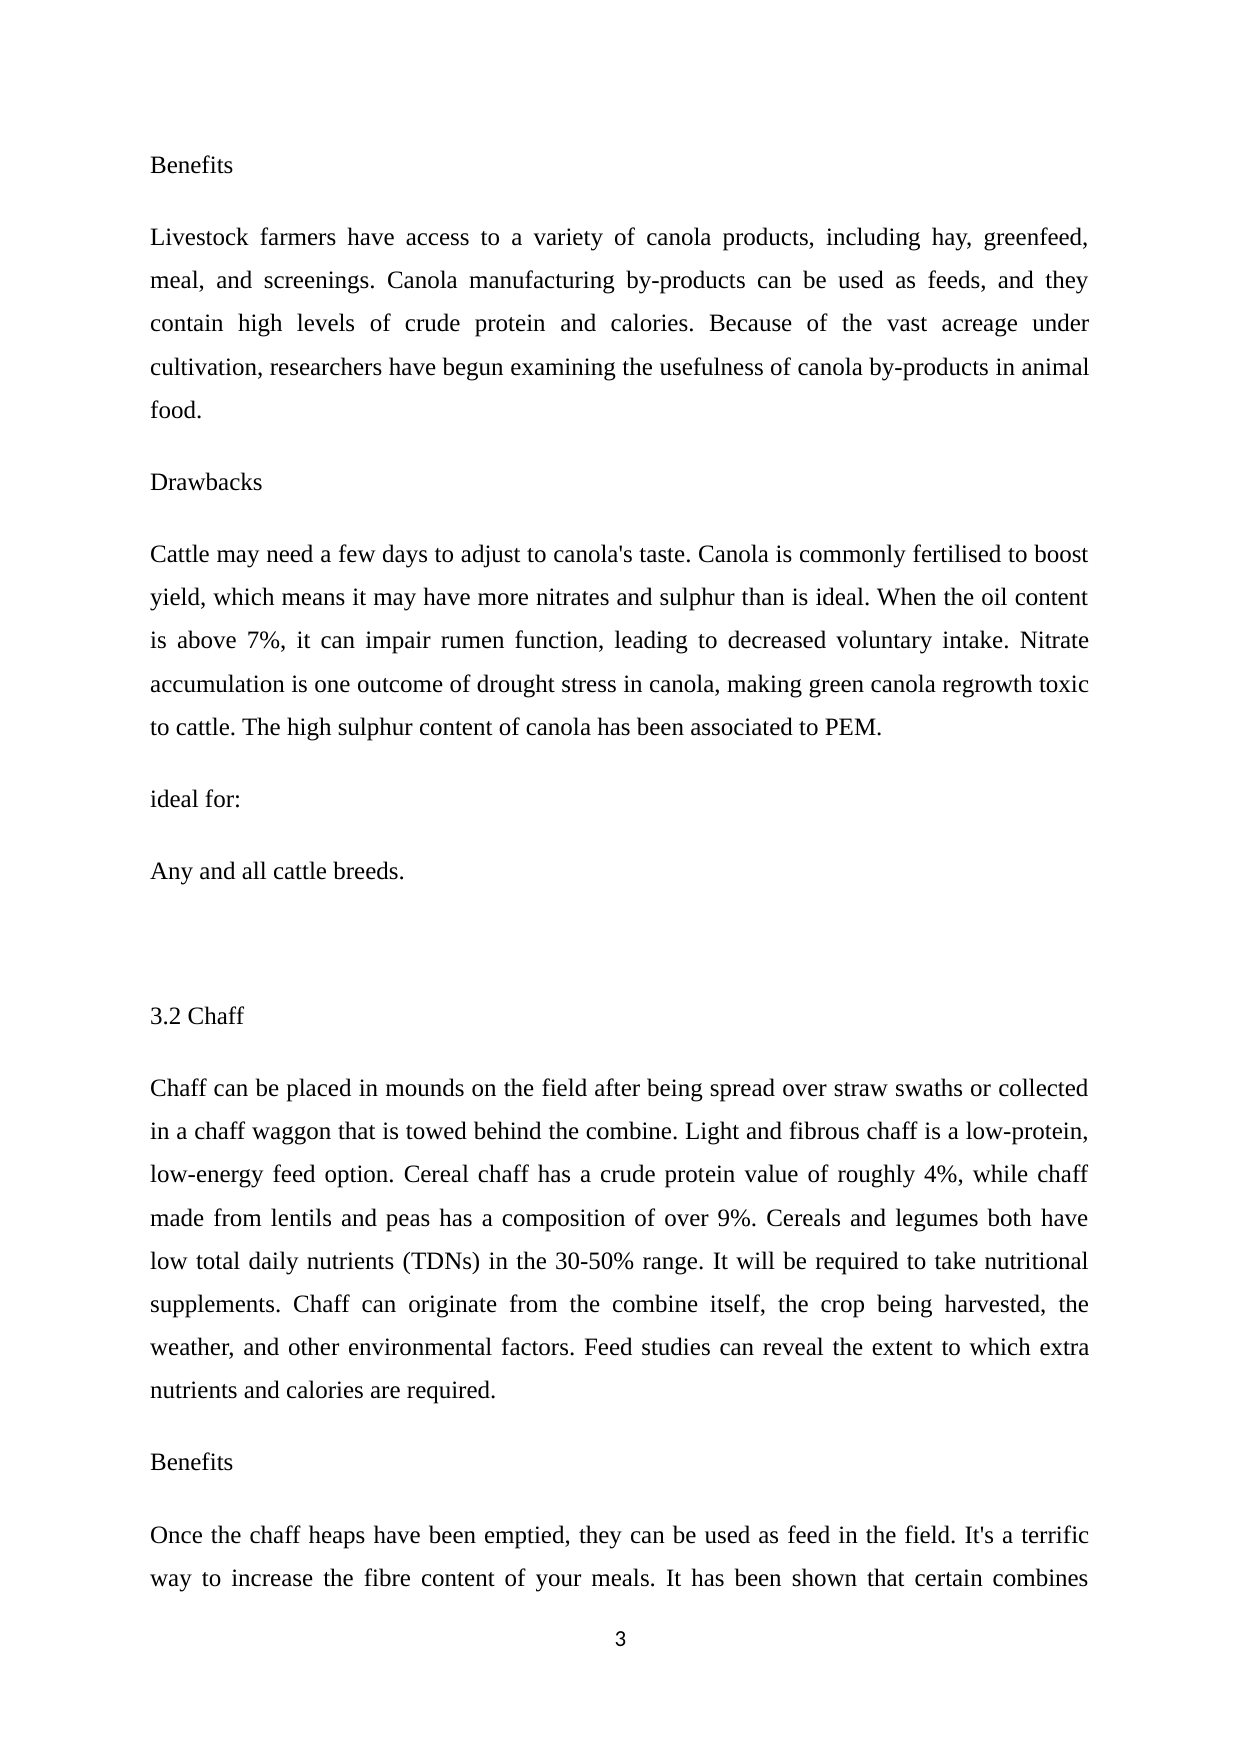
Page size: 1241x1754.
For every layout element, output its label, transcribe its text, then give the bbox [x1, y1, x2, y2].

text Livestock farmers have access to a variety of canola products, including hay, greenfeed, meal, and screenings. Canola manufacturing by-products can be used as feeds, and they contain high levels of crude protein and calories. Because of the vast acreage under cultivation, researchers have begun examining the usefulness of canola by-products in animal food. [150, 222, 1090, 423]
text Drawbacks [150, 467, 1090, 496]
text ideal for: [150, 784, 1090, 813]
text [150, 1520, 1090, 1592]
text Chaff can be placed in mounds on the field after being spread over straw swaths or collected in a chaff waggon that is towed behind the combine. Light and fibrous chaff is a low-protein, low-energy feed option. Cereal chaff has a crude protein value of roughly 4%, while chaff made from lentils and peas has a composition of over 9%. Cereals and legumes both have low total daily nutrients (TDNs) in the 30-50% range. It will be required to take nutritional supplements. Chaff can originate from the combine itself, the crop being harvested, the weather, and other environmental factors. Feed studies can reveal the extent to which extra nutrients and calories are required. [150, 1073, 1090, 1404]
text Benefits [150, 1447, 1090, 1476]
text Any and all cattle breeds. [150, 856, 1090, 885]
text Cattle may need a few days to adjust to canola's taste. Canola is commonly fertilised to boost yield, which means it may have more nitrates and sulphur than is ideal. When the oil content is above 7%, it can impair rumen function, leading to decreased voluntary intake. Nitrate accumulation is one outcome of drought stress in canola, making green canola regrowth toxic to cattle. The high sulphur content of canola has been associated to PEM. [150, 539, 1090, 741]
text Benefits [150, 150, 1090, 179]
text 3.2 Chaff [150, 1001, 1090, 1030]
